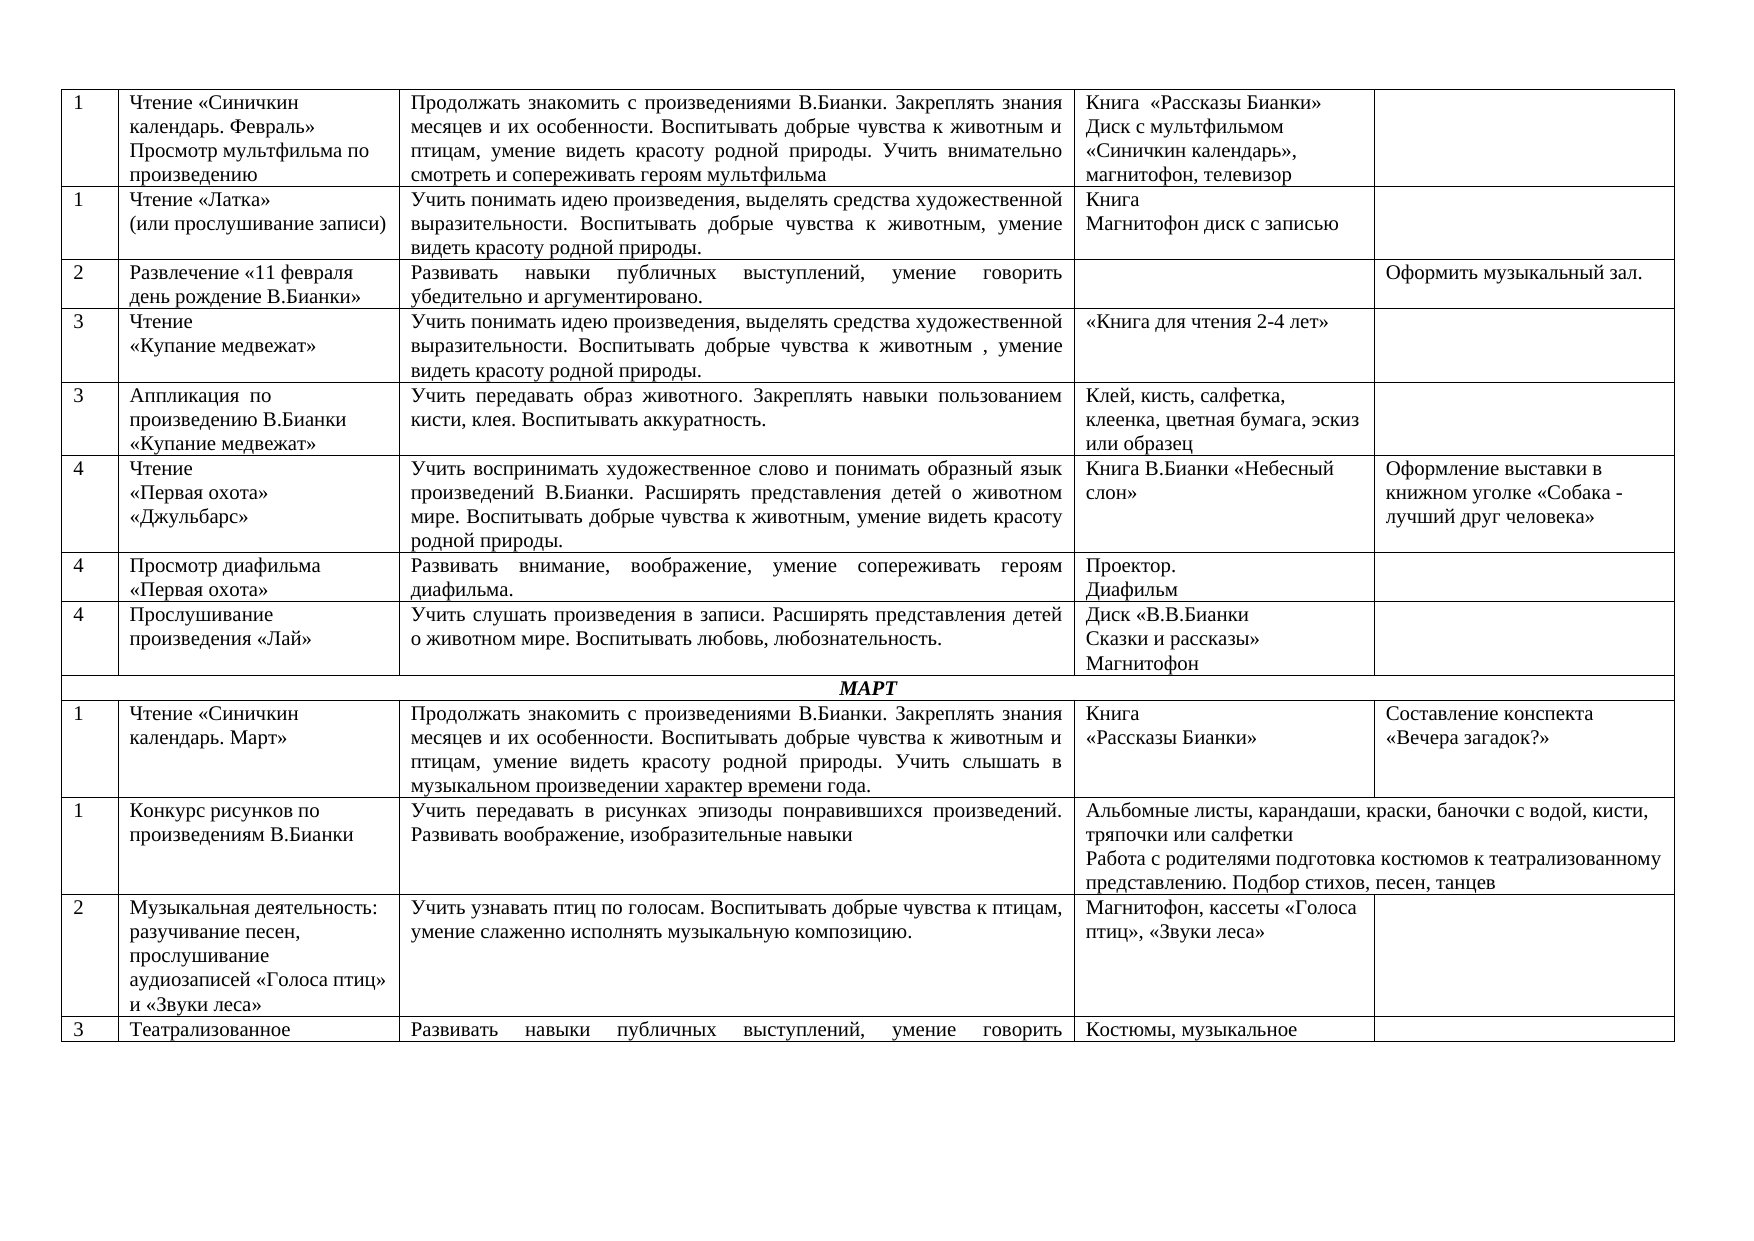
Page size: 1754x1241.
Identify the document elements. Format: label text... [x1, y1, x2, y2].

table_cell МАРТ [62, 676, 1674, 699]
table_cell 4 [62, 456, 118, 552]
table_cell Книга Магнитофон диск с записью [1075, 187, 1374, 259]
table_cell 1 [62, 798, 118, 894]
table_cell Продолжать знакомить с произведениями В.Бианки. Закреплять знания месяцев и их особенности. Воспитывать добрые чувства к животным и птицам, умение видеть красоту родной природы. Учить слышать в музыкальном произведении характер времени года. [400, 701, 1074, 797]
table_cell Музыкальная деятельность: разучивание песен, прослушивание аудиозаписей «Голоса птиц» и «Звуки леса» [119, 895, 399, 1016]
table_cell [119, 1017, 399, 1041]
table_cell Книга «Рассказы Бианки» [1075, 701, 1374, 797]
table_cell 1 [62, 187, 118, 259]
table_cell Учить передавать образ животного. Закреплять навыки пользованием кисти, клея. Воспитывать аккуратность. [400, 383, 1074, 455]
table_cell 4 [62, 553, 118, 601]
table_cell Чтение «Латка» (или прослушивание записи) [119, 187, 399, 259]
table_cell Альбомные листы, карандаши, краски, баночки с водой, кисти, тряпочки или салфетки Работа с родителями подготовка костюмов к театрализованному представлению. Подбор стихов, песен, танцев [1075, 798, 1674, 894]
table_cell 3 [62, 309, 118, 382]
table_cell Чтение «Купание медвежат» [119, 309, 399, 382]
table_cell Прослушивание произведения «Лай» [119, 602, 399, 674]
table_cell Чтение «Первая охота» «Джульбарс» [119, 456, 399, 552]
table_cell [1375, 187, 1674, 259]
table_cell [1375, 602, 1674, 674]
table_cell 1 [62, 701, 118, 797]
table_cell [1075, 260, 1374, 308]
table_cell [1375, 1017, 1674, 1041]
table_cell Учить узнавать птиц по голосам. Воспитывать добрые чувства к птицам, умение слаженно исполнять музыкальную композицию. [400, 895, 1074, 1016]
table_cell 4 [62, 602, 118, 674]
table_cell Чтение «Синичкин календарь. Февраль» Просмотр мультфильма по произведению [119, 90, 399, 186]
table_cell Учить воспринимать художественное слово и понимать образный язык произведений В.Бианки. Расширять представления детей о животном мире. Воспитывать добрые чувства к животным, умение видеть красоту родной природы. [400, 456, 1074, 552]
table_cell 2 [62, 895, 118, 1016]
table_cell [1075, 1017, 1374, 1041]
table_cell «Книга для чтения 2-4 лет» [1075, 309, 1374, 382]
table_cell 1 [62, 90, 118, 186]
table_cell Учить передавать в рисунках эпизоды понравившихся произведений. Развивать воображение, изобразительные навыки [400, 798, 1074, 894]
table_cell Чтение «Синичкин календарь. Март» [119, 701, 399, 797]
table_cell Оформление выставки в книжном уголке «Собака - лучший друг человека» [1375, 456, 1674, 552]
table_cell Проектор. Диафильм [1075, 553, 1374, 601]
table_cell Продолжать знакомить с произведениями В.Бианки. Закреплять знания месяцев и их особенности. Воспитывать добрые чувства к животным и птицам, умение видеть красоту родной природы. Учить внимательно смотреть и сопереживать героям мультфильма [400, 90, 1074, 186]
table_cell 2 [62, 260, 118, 308]
table_cell Просмотр диафильма «Первая охота» [119, 553, 399, 601]
table_cell [1375, 90, 1674, 186]
table_cell [1375, 895, 1674, 1016]
table_cell Учить слушать произведения в записи. Расширять представления детей о животном мире. Воспитывать любовь, любознательность. [400, 602, 1074, 674]
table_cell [400, 1017, 1074, 1041]
table_cell Аппликация по произведению В.Бианки «Купание медвежат» [119, 383, 399, 455]
table_cell 3 [62, 1017, 118, 1041]
table_cell Развлечение «11 февраля день рождение В.Бианки» [119, 260, 399, 308]
table_cell Клей, кисть, салфетка, клеенка, цветная бумага, эскиз или образец [1075, 383, 1374, 455]
table_cell Учить понимать идею произведения, выделять средства художественной выразительности. Воспитывать добрые чувства к животным, умение видеть красоту родной природы. [400, 187, 1074, 259]
table_cell Составление конспекта «Вечера загадок?» [1375, 701, 1674, 797]
table_cell Оформить музыкальный зал. [1375, 260, 1674, 308]
table_cell [1375, 553, 1674, 601]
table_cell Магнитофон, кассеты «Голоса птиц», «Звуки леса» [1075, 895, 1374, 1016]
table_cell 3 [62, 383, 118, 455]
table_cell [1375, 383, 1674, 455]
table_cell Развивать навыки публичных выступлений, умение говорить убедительно и аргументировано. [400, 260, 1074, 308]
table_cell [1375, 309, 1674, 382]
table_cell Книга В.Бианки «Небесный слон» [1075, 456, 1374, 552]
table_cell Диск «В.В.Бианки Сказки и рассказы» Магнитофон [1075, 602, 1374, 674]
table_cell Книга «Рассказы Бианки» Диск с мультфильмом «Синичкин календарь», магнитофон, телевизор [1075, 90, 1374, 186]
table_cell Конкурс рисунков по произведениям В.Бианки [119, 798, 399, 894]
table_cell Учить понимать идею произведения, выделять средства художественной выразительности. Воспитывать добрые чувства к животным , умение видеть красоту родной природы. [400, 309, 1074, 382]
table_cell Развивать внимание, воображение, умение сопереживать героям диафильма. [400, 553, 1074, 601]
